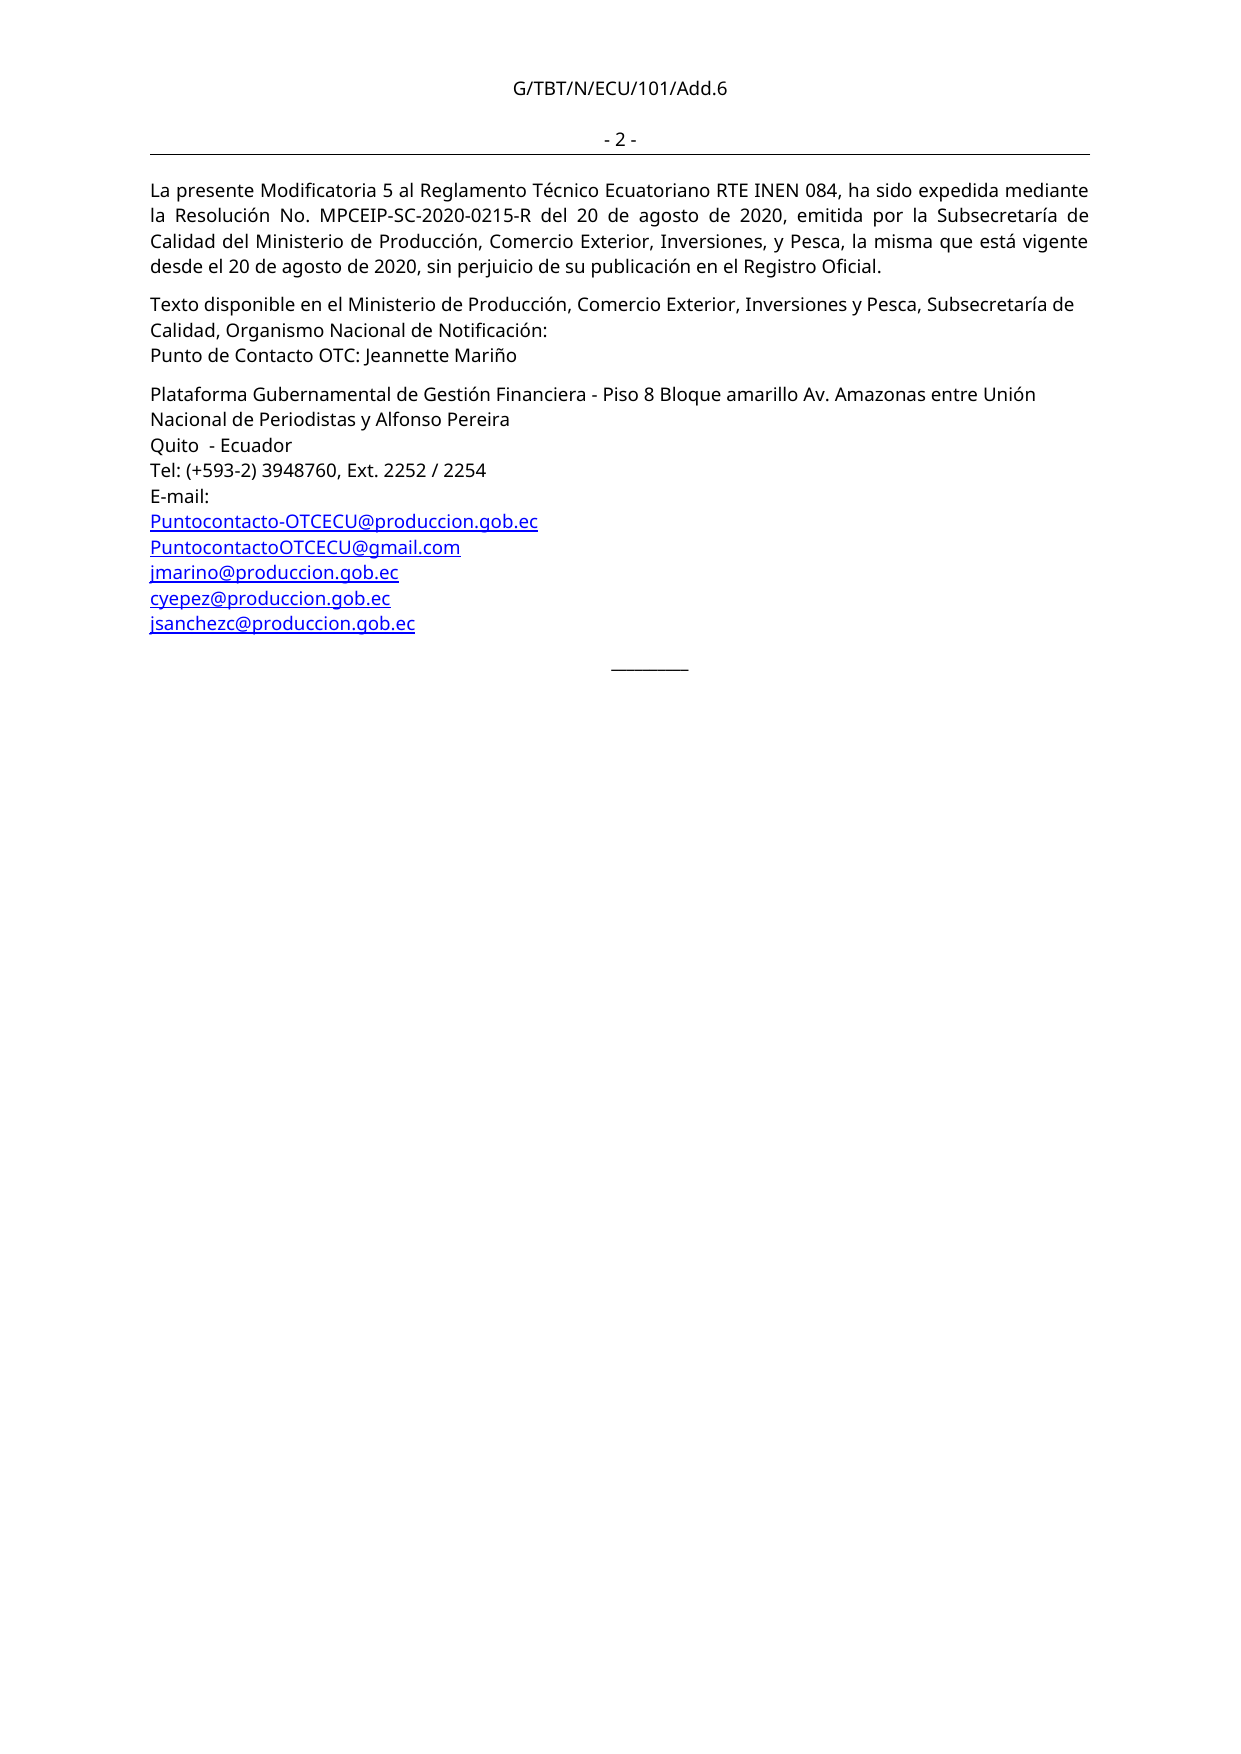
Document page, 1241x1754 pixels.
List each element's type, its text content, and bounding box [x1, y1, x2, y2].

text Texto disponible en el Ministerio de Producción, Comercio Exterior, Inversiones y Pesca, Subsecretaría de Calidad, Organismo Nacional de Notificación: Punto de Contacto OTC: Jeannette Mariño [150, 292, 1090, 368]
text La presente Modificatoria 5 al Reglamento Técnico Ecuatoriano RTE INEN 084, ha sido expedida mediante la Resolución No. MPCEIP-SC-2020-0215-R del 20 de agosto de 2020, emitida por la Subsecretaría de Calidad del Ministerio de Producción, Comercio Exterior, Inversiones, y Pesca, la misma que está vigente desde el 20 de agosto de 2020, sin perjuicio de su publicación en el Registro Oficial. [150, 177, 1090, 279]
text __________ [150, 648, 1090, 674]
text Plataforma Gubernamental de Gestión Financiera - Piso 8 Bloque amarillo Av. Amazonas entre Unión Nacional de Periodistas y Alfonso Pereira Quito - Ecuador Tel: (+593-2) 3948760, Ext. 2252 / 2254 E-mail: Puntocontacto-OTCECU@produccion.gob.ec PuntocontactoOTCECU@gmail.com jmarino@produccion.gob.ec cyepez@produccion.gob.ec jsanchezc@produccion.gob.ec [150, 381, 1090, 636]
